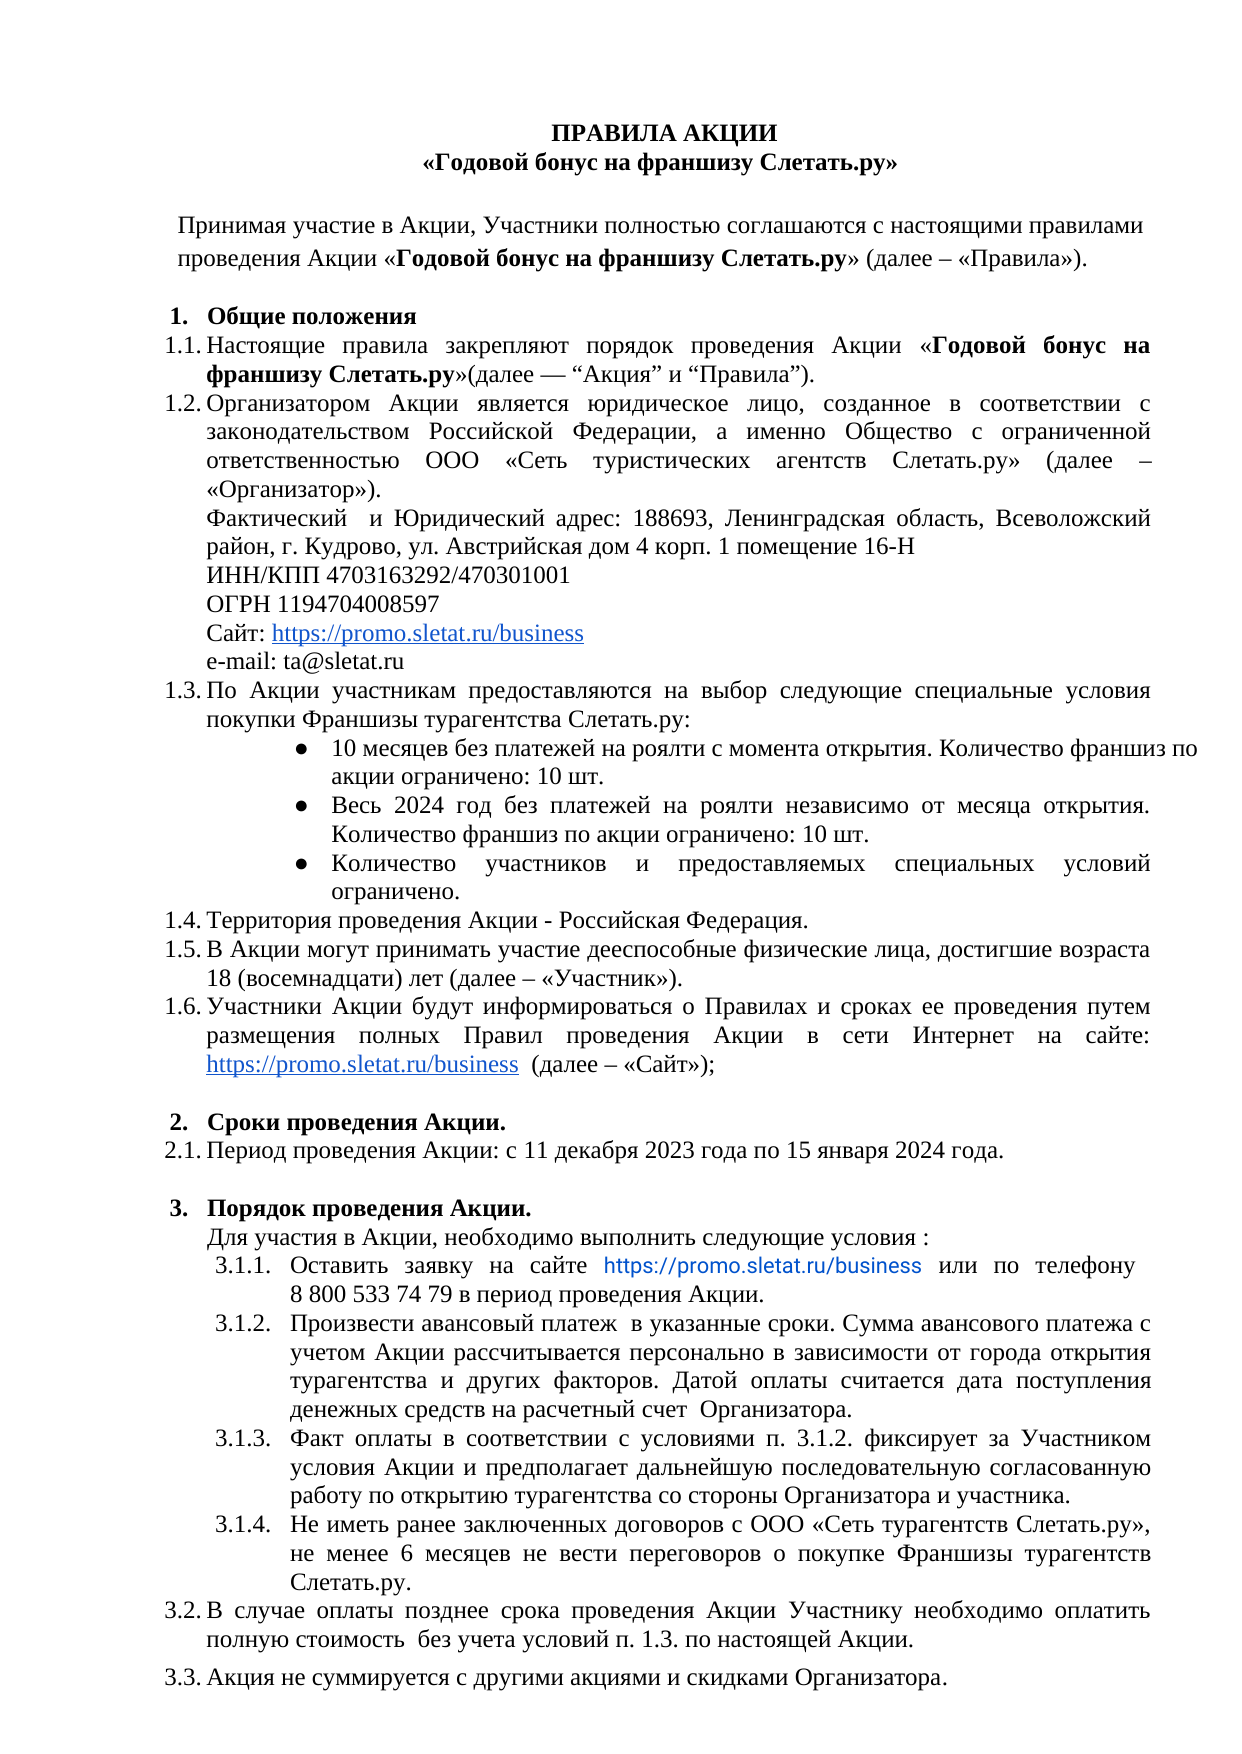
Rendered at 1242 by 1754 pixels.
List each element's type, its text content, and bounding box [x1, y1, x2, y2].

list Настоящие правила закрепляют порядок проведения Акции «Годовой бонус на франшизу Слетать.ру»(далее — “Акция” и “Правила”). [164, 330, 1150, 388]
subtitle Для участия в Акции, необходимо выполнить следующие условия : [207, 1222, 1202, 1251]
list Территория проведения Акции - Российская Федерация. [164, 905, 1152, 934]
list Произвести авансовый платеж в указанные сроки. Сумма авансового платежа с учетом Акции рассчитывается персонально в зависимости от города открытия турагентства и других факторов. Датой оплаты считается дата поступления денежных средств на расчетный счет Организатора. [215, 1308, 1152, 1423]
list Участники Акции будут информироваться о Правилах и сроках ее проведения путем размещения полных Правил проведения Акции в сети Интернет на сайте: https://promo.sletat.ru/business (далее – «Сайт»); [164, 991, 1152, 1078]
list В случае оплаты позднее срока проведения Акции Участнику необходимо оплатить полную стоимость без учета условий п. 1.3. по настоящей Акции. [164, 1596, 1151, 1653]
list Организатором Акции является юридическое лицо, созданное в соответствии с законодательством Российской Федерации, а именно Общество с ограниченной ответственностью ООО «Сеть туристических агентств Слетать.ру» (далее – «Организатор»). [164, 388, 1152, 503]
text e-mail: ta@sletat.ru [206, 646, 1152, 675]
list Количество участников и предоставляемых специальных условий ограничено. [294, 848, 1152, 905]
subtitle ПРАВИЛА АКЦИИ [372, 118, 957, 147]
text Сайт: https://promo.sletat.ru/business [206, 618, 1152, 646]
text Фактический и Юридический адрес: 188693, Ленинградская область, Всеволожский район, г. Кудрово, ул. Австрийская дом 4 корп. 1 помещение 16-Н [206, 503, 1152, 560]
list По Акции участникам предоставляются на выбор следующие специальные условия покупки Франшизы турагентства Слетать.ру: [164, 675, 1152, 733]
list Факт оплаты в соответствии с условиями п. 3.1.2. фиксирует за Участником условия Акции и предполагает дальнейшую последовательную согласованную работу по открытию турагентства со стороны Организатора и участника. [215, 1423, 1152, 1509]
subtitle Порядок проведения Акции. [169, 1193, 1202, 1222]
list Весь 2024 год без платежей на роялти независимо от месяца открытия. Количество франшиз по акции ограничено: 10 шт. [294, 790, 1152, 848]
list Период проведения Акции: с 11 декабря 2023 года по 15 января 2024 года. [164, 1136, 1151, 1164]
list В Акции могут принимать участие дееспособные физические лица, достигшие возраста 18 (восемнадцати) лет (далее – «Участник»). [164, 934, 1152, 991]
text ОГРН 1194704008597 [206, 589, 1152, 618]
list Оставить заявку на сайте https://promo.sletat.ru/business или по телефону 8 800 533 74 79 в период проведения Акции. [215, 1251, 1152, 1308]
text ИНН/КПП 4703163292/470301001 [206, 560, 1152, 589]
subtitle Сроки проведения Акции. [169, 1107, 1202, 1136]
subtitle Общие положения [169, 301, 1202, 330]
text Принимая участие в Акции, Участники полностью соглашаются с настоящими правилами проведения Акции «Годовой бонус на франшизу Слетать.ру» (далее – «Правила»). [177, 211, 1156, 272]
list Акция не суммируется с другими акциями и скидками Организатора. [164, 1662, 1152, 1691]
list Не иметь ранее заключенных договоров с ООО «Сеть турагентств Слетать.ру», не менее 6 месяцев не вести переговоров о покупке Франшизы турагентств Слетать.ру. [215, 1509, 1152, 1596]
list 10 месяцев без платежей на роялти с момента открытия. Количество франшиз по акции ограничено: 10 шт. [294, 733, 1202, 790]
text «Годовой бонус на франшизу Слетать.ру» [165, 147, 1155, 176]
